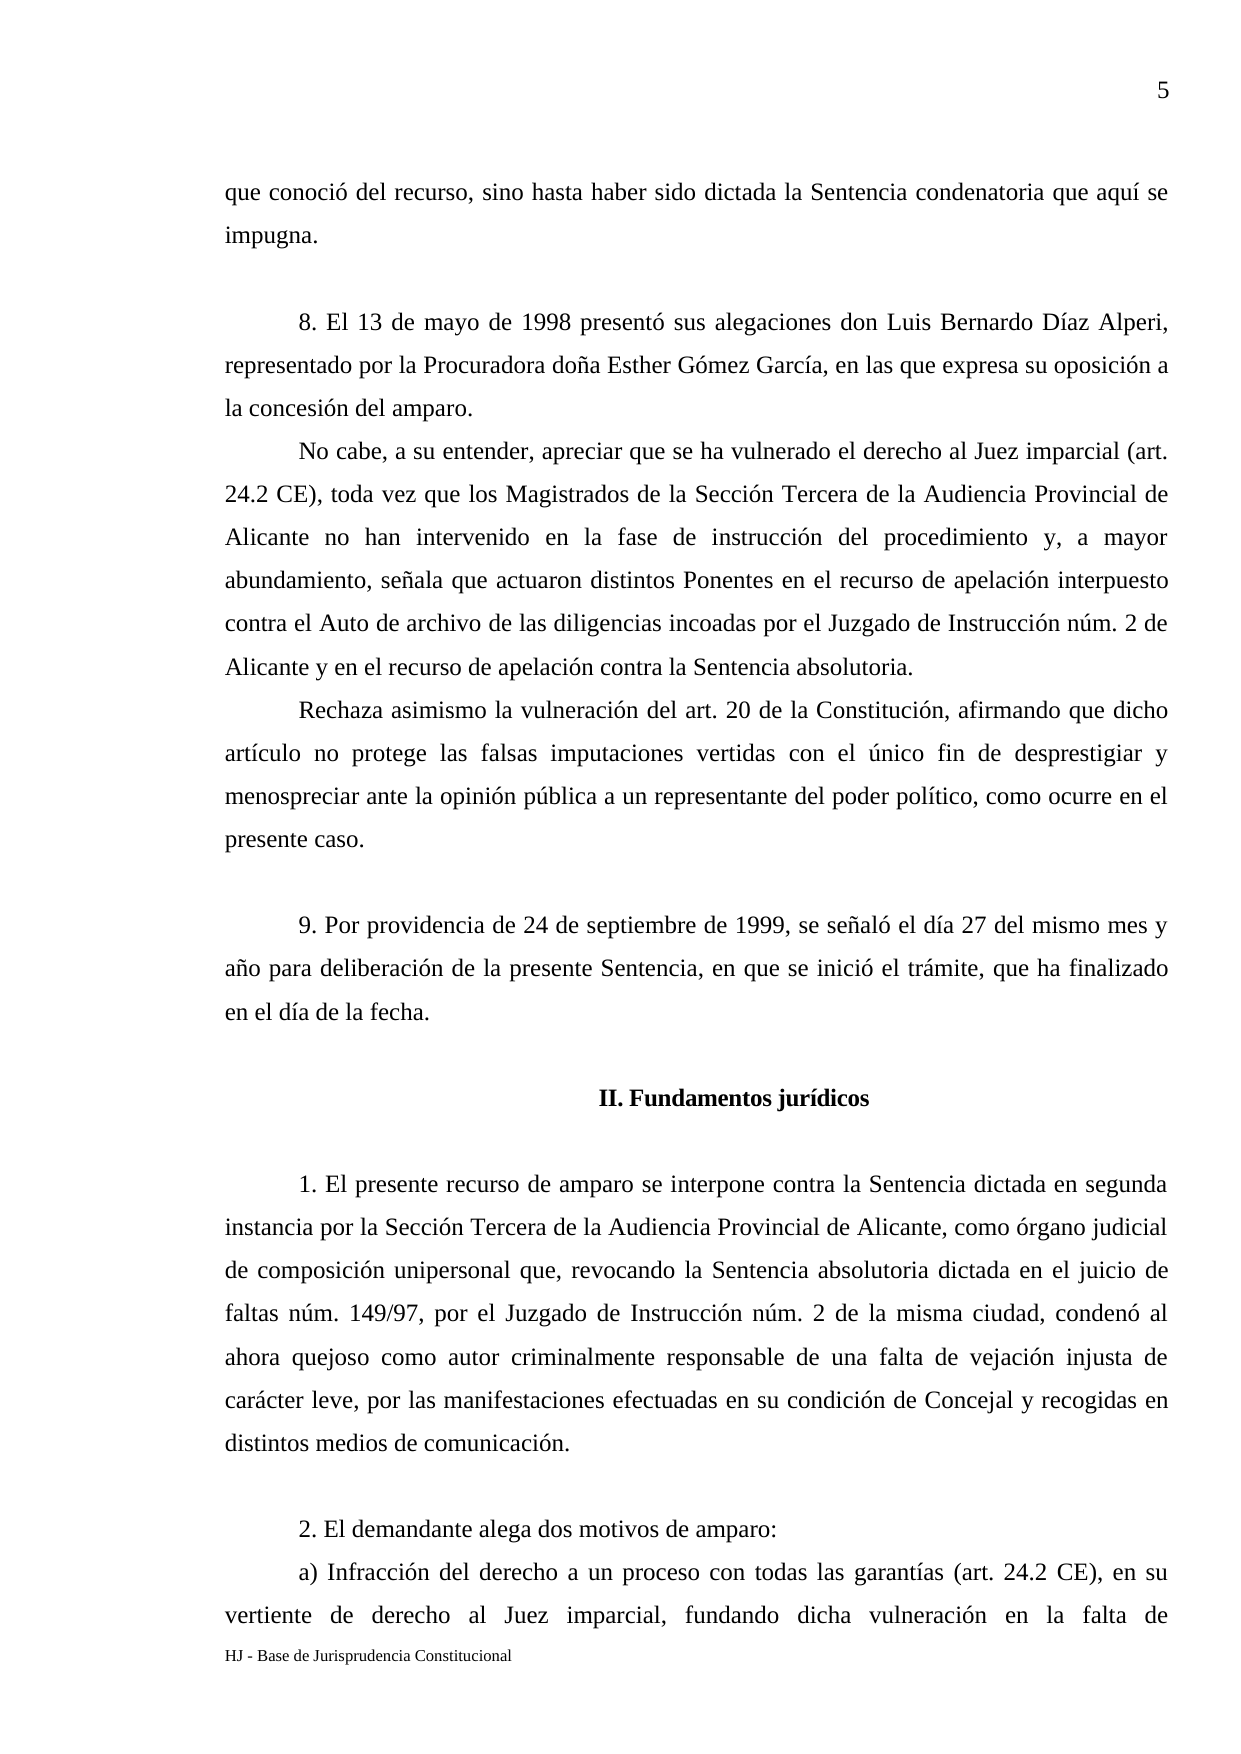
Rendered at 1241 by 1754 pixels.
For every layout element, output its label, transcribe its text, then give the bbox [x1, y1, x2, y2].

text Rechaza asimismo la vulneración del art. 20 de la Constitución, afirmando que dicho artículo no protege las falsas imputaciones vertidas con el único fin de desprestigiar y menospreciar ante la opinión pública a un representante del poder político, como ocurre en el presente caso. [224, 695, 1169, 853]
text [224, 177, 1169, 249]
text 8. El 13 de mayo de 1998 presentó sus alegaciones don Luis Bernardo Díaz Alperi, representado por la Procuradora doña Esther Gómez García, en las que expresa su oposición a la concesión del amparo. [224, 307, 1169, 422]
subtitle II. Fundamentos jurídicos [224, 1083, 1169, 1112]
text 9. Por providencia de 24 de septiembre de 1999, se señaló el día 27 del mismo mes y año para deliberación de la presente Sentencia, en que se inició el trámite, que ha finalizado en el día de la fecha. [224, 910, 1169, 1025]
text 2. El demandante alega dos motivos de amparo: [224, 1514, 1169, 1543]
text No cabe, a su entender, apreciar que se ha vulnerado el derecho al Juez imparcial (art. 24.2 CE), toda vez que los Magistrados de la Sección Tercera de la Audiencia Provincial de Alicante no han intervenido en la fase de instrucción del procedimiento y, a mayor abundamiento, señala que actuaron distintos Ponentes en el recurso de apelación interpuesto contra el Auto de archivo de las diligencias incoadas por el Juzgado de Instrucción núm. 2 de Alicante y en el recurso de apelación contra la Sentencia absolutoria. [224, 436, 1169, 680]
text 1. El presente recurso de amparo se interpone contra la Sentencia dictada en segunda instancia por la Sección Tercera de la Audiencia Provincial de Alicante, como órgano judicial de composición unipersonal que, revocando la Sentencia absolutoria dictada en el juicio de faltas núm. 149/97, por el Juzgado de Instrucción núm. 2 de la misma ciudad, condenó al ahora quejoso como autor criminalmente responsable de una falta de vejación injusta de carácter leve, por las manifestaciones efectuadas en su condición de Concejal y recogidas en distintos medios de comunicación. [224, 1169, 1169, 1457]
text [224, 1557, 1169, 1629]
